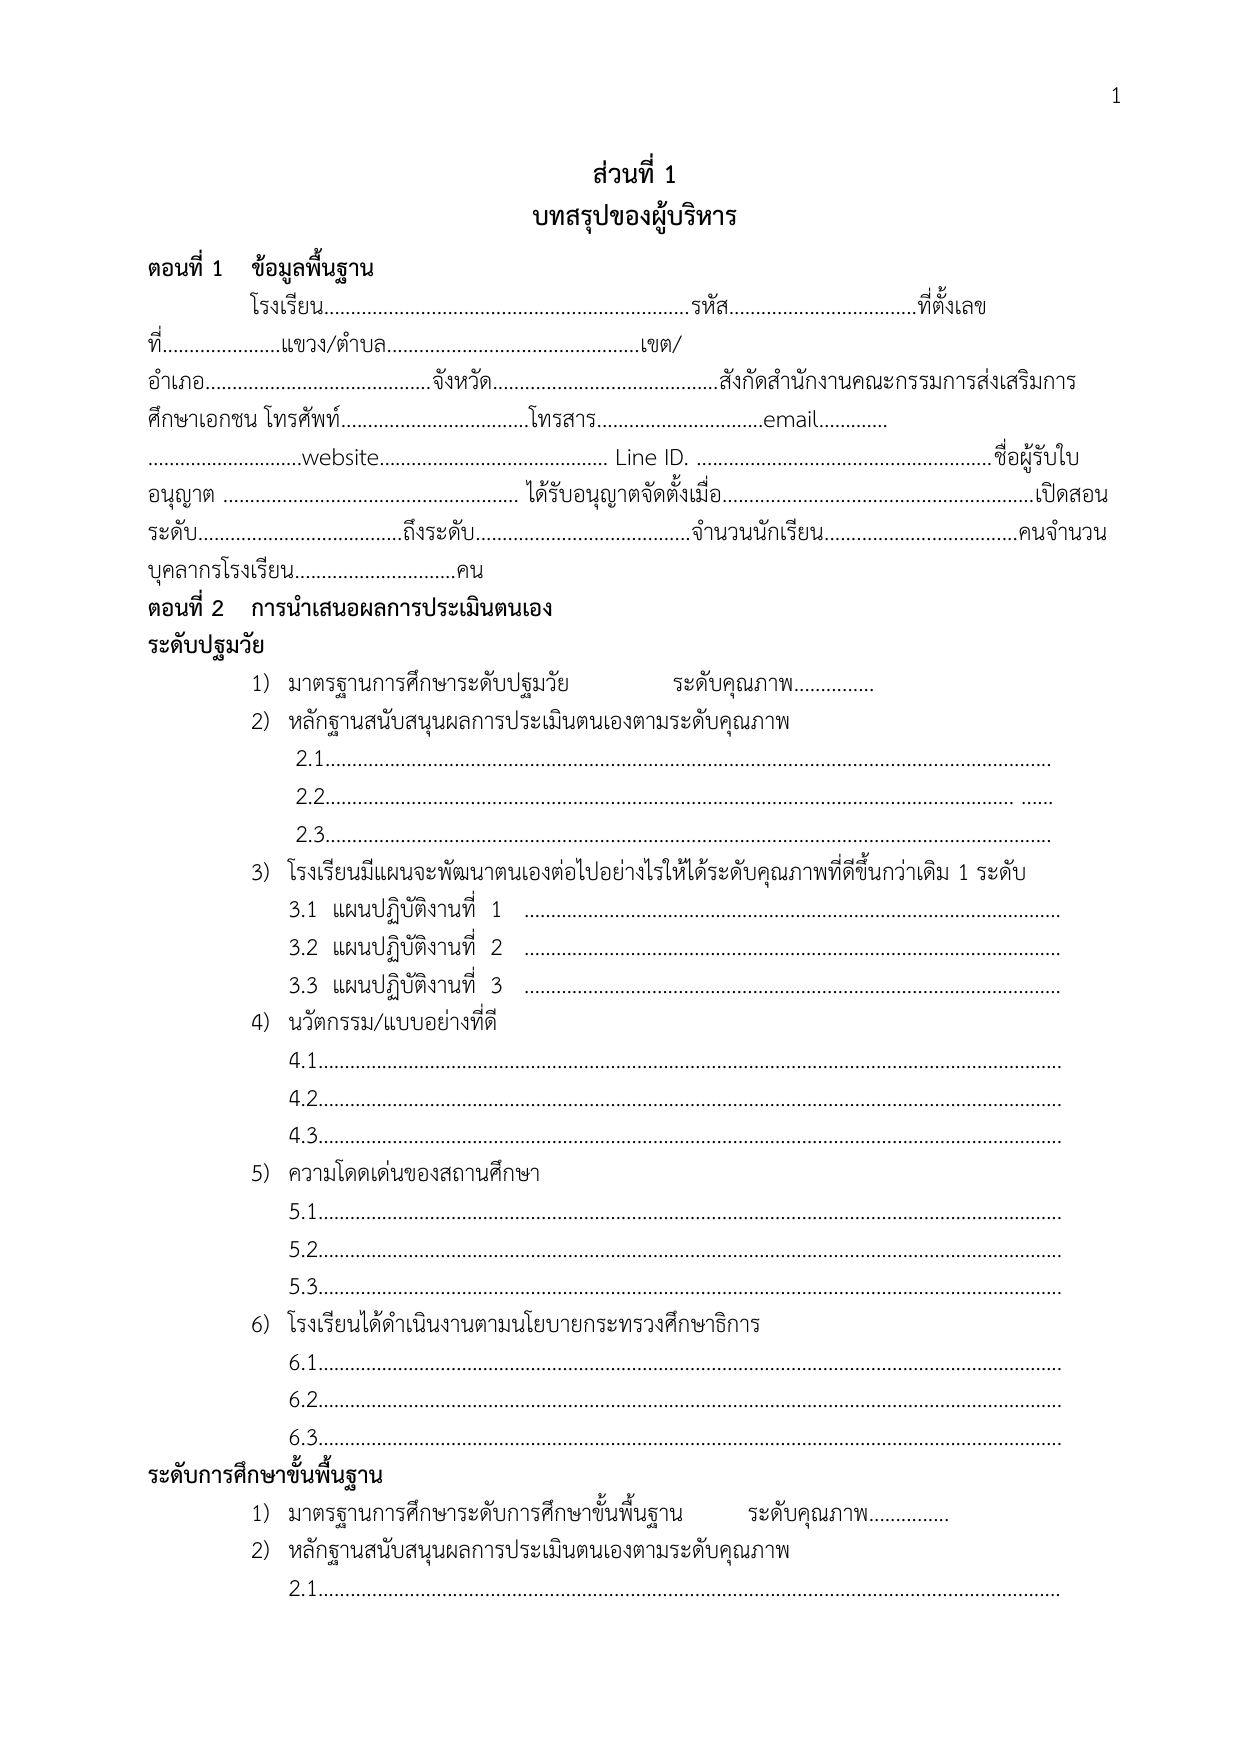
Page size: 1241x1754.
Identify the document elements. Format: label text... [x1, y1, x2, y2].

list หลักฐานสนับสนุนผลการประเมินตนเองตามระดับคุณภาพ [251, 700, 1122, 737]
text โรงเรียน....................................................................รหัส...................................ที่ตั้งเลขที่......................แขวง/ตำบล...............................................เขต/อำเภอ..........................................จังหวัด..........................................สังกัดสำนักงานคณะกรรมการส่งเสริมการศึกษาเอกชน โทรศัพท์...................................โทรสาร...............................email………….………………………..website……….…………..………………. Line ID. .......................................................ชื่อผู้รับใบอนุญาต ....................................................... ได้รับอนุญาตจัดตั้งเมื่อ..........................................................เปิดสอนระดับ......................................ถึงระดับ........................................จำนวนนักเรียน....................................คนจำนวนบุคลากรโรงเรียน..............................คน [148, 285, 1122, 587]
list โรงเรียนมีแผนจะพัฒนาตนเองต่อไปอย่างไรให้ได้ระดับคุณภาพที่ดีขึ้นกว่าเดิม 1 ระดับ [251, 851, 1122, 888]
list นวัตกรรม/แบบอย่างที่ดี [251, 1001, 1122, 1039]
list 3.2 แผนปฏิบัติงานที่ 2 ……………………………………………………………………………………….. [288, 926, 1122, 964]
list 5.3………………………………………………………………………………………………………………………….. [288, 1265, 1122, 1303]
list หลักฐานสนับสนุนผลการประเมินตนเองตามระดับคุณภาพ [251, 1529, 1122, 1567]
text ตอนที่ 1 ข้อมูลพื้นฐาน [148, 247, 1122, 285]
list มาตรฐานการศึกษาระดับการศึกษาขั้นพื้นฐาน ระดับคุณภาพ............... [251, 1492, 1122, 1529]
list 4.3………………………………………………………………………………………………………………………….. [288, 1114, 1122, 1152]
text ระดับการศึกษาขั้นพื้นฐาน [148, 1454, 1122, 1492]
text ตอนที่ 2 การนำเสนอผลการประเมินตนเอง [148, 587, 1122, 624]
text ส่วนที่ 1 [148, 150, 1122, 192]
list 2.1....................................................................................................................................... [288, 737, 1122, 775]
list 6.3………………………………………………………………………………………………………………………….. [288, 1416, 1122, 1454]
list 6.2………………………………………………………………………………………………………………………….. [288, 1378, 1122, 1416]
list 5.1………………………………………………………………………………………………………………………….. [288, 1190, 1122, 1228]
list 6.1………………………………………………………………………………………………………………………….. [288, 1341, 1122, 1378]
list 4.1………………………………………………………………………………………………………………………….. [288, 1039, 1122, 1077]
list มาตรฐานการศึกษาระดับปฐมวัย ระดับคุณภาพ............... [251, 662, 1122, 700]
list 2.1.......................................................................................................................................... [288, 1567, 1122, 1605]
text ระดับปฐมวัย [148, 624, 1122, 662]
list ความโดดเด่นของสถานศึกษา [251, 1152, 1122, 1190]
list 3.3 แผนปฏิบัติงานที่ 3 ……………………………………………………………………………………….. [288, 964, 1122, 1001]
list 2.2................................................................................................................................ ...... 2.3....................................................................................................................................... [288, 775, 1122, 851]
list 3.1 แผนปฏิบัติงานที่ 1 ……………………………………………………………………………………….. [288, 888, 1122, 926]
list 5.2………………………………………………………………………………………………………………………….. [288, 1228, 1122, 1265]
list โรงเรียนได้ดำเนินงานตามนโยบายกระทรวงศึกษาธิการ [251, 1303, 1122, 1341]
text บทสรุปของผู้บริหาร [148, 192, 1122, 235]
list 4.2………………………………………………………………………………………………………………………….. [288, 1077, 1122, 1114]
